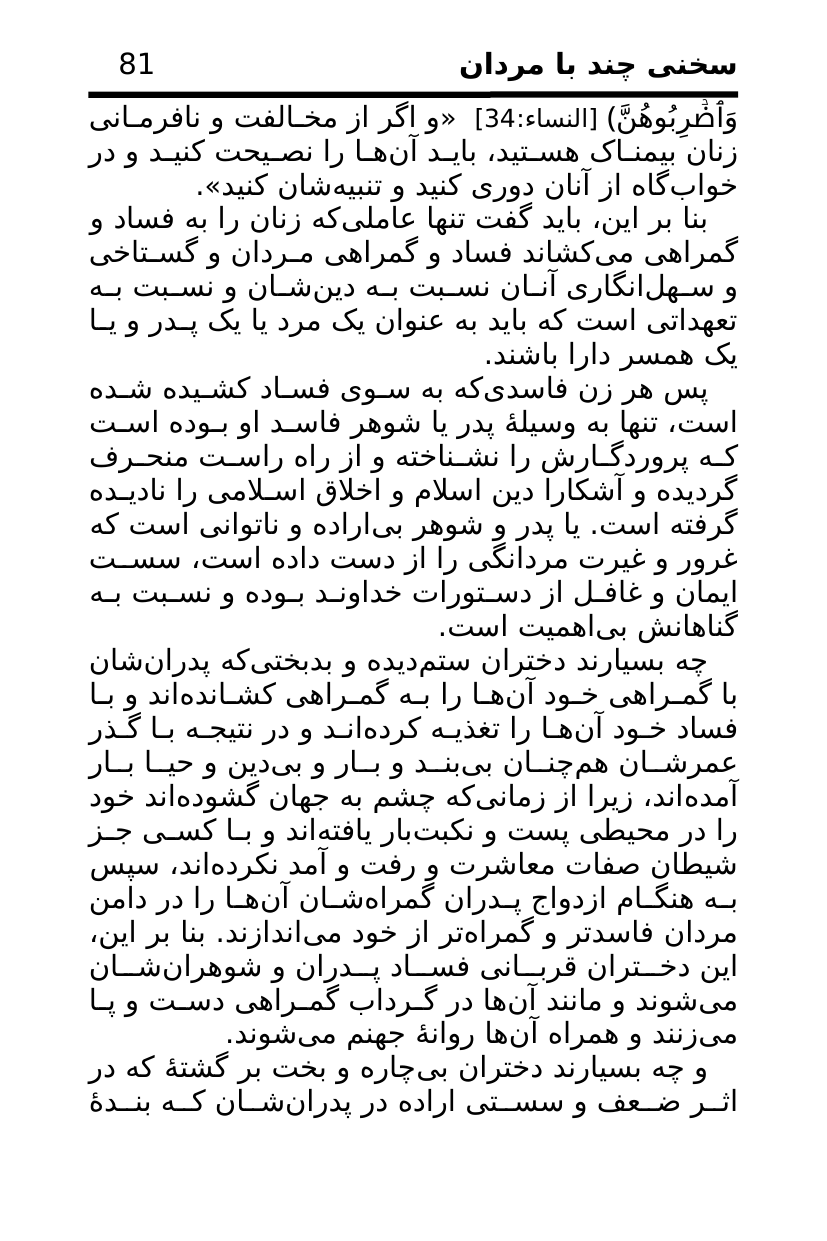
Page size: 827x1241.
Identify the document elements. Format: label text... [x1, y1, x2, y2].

text بنا بر این، باید گفت تنها عاملی‌که زنان را به فساد و گمراهی می‌کشاند فساد و گمراهی مردان و گستاخی و سهل‌انگاری آنان نسبت به دین‌شان و نسبت به تعهداتی است که باید به عنوان یک مرد یا یک پدر و یا یک همسر دارا باشند. [89, 202, 738, 372]
text چه بسیارند دختران ستم‌دیده و بدبختی‌که پدران‌شان با گمراهی خود آن‌ها را به گمراهی کشانده‌اند و با فساد خود آن‌ها را تغذیه کرده‌اند و در نتیجه با گذر عمرشان هم‌چنان بی‌بند و بار و بی‌دین و حیا بار آمده‌اند، زیرا از زمانی‌که چشم به جهان گشوده‌اند خود را در محیطی پست و نکبت‌بار یافته‌اند و با کسی جز شیطان صفات معاشرت و رفت و آمد نکرده‌اند، سپس به هنگام ازدواج پدران گمراه‌شان آن‌ها را در دامن مردان فاسدتر و گمراه‌تر از خود می‌اندازند. بنا بر این، این دختران قربانی فساد پدران و شوهران‌شان می‌شوند و مانند آن‌ها در گرداب گمراهی دست و پا می‌زنند و همراه آن‌ها روانۀ جهنم می‌شوند. [89, 643, 738, 1051]
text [89, 1051, 738, 1119]
text پس هر زن فاسدی‌که به سوی فساد کشیده شده است، تنها به وسیلۀ پدر یا شوهر فاسد او بوده است که پروردگارش را نشناخته و از راه راست منحرف گردیده و آشکارا دین اسلام و اخلاق اسلامی را نادیده گرفته است. یا پدر و شوهر بی‌اراده و ناتوانی است که غرور و غیرت مردانگی را از دست داده است، سست ایمان و غافل از دستورات خداوند بوده و نسبت به گناهانش بی‌اهمیت است. [89, 372, 738, 643]
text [89, 100, 738, 202]
